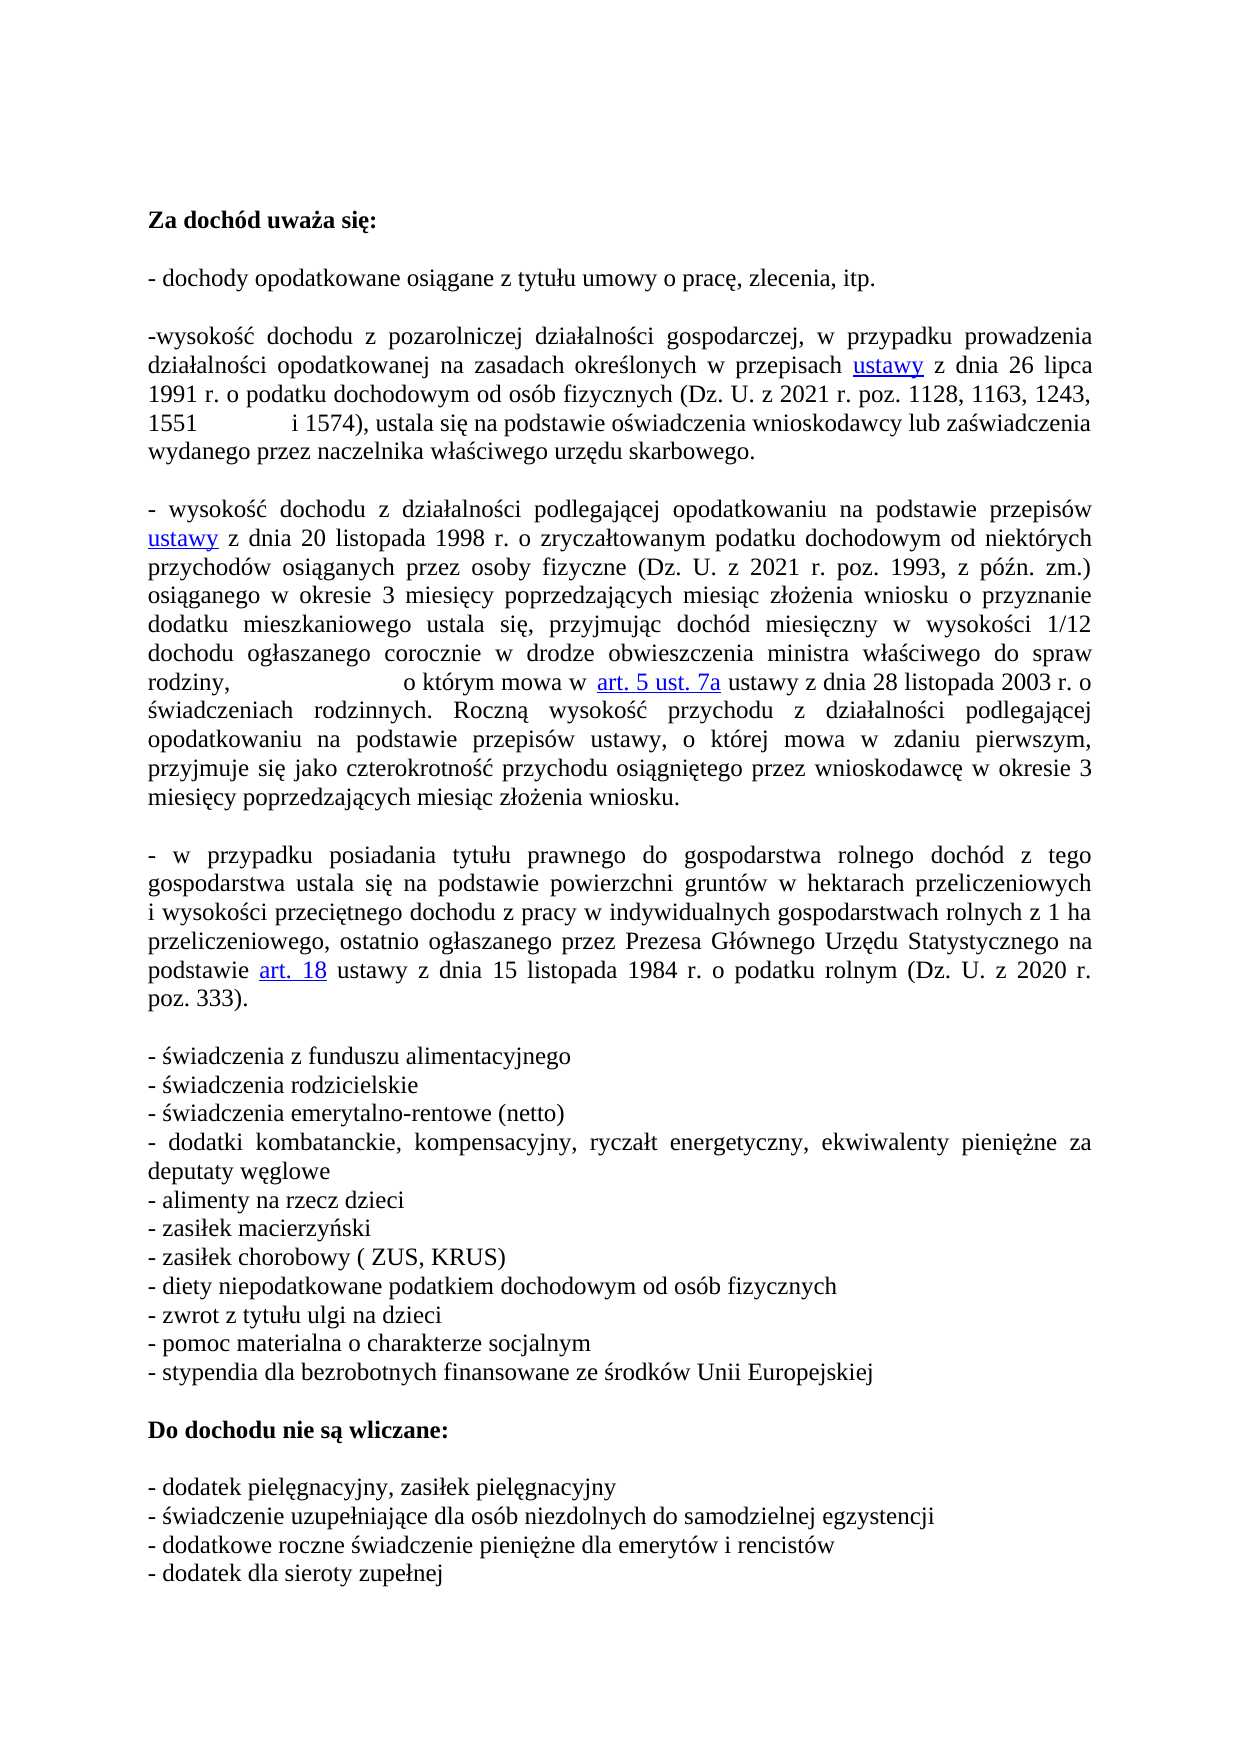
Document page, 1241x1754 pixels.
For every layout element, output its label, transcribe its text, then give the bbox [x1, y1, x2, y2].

text - dodatek pielęgnacyjny, zasiłek pielęgnacyjny [148, 1472, 1093, 1501]
text Za dochód uważa się: [148, 206, 1093, 234]
text - wysokość dochodu z działalności podlegającej opodatkowaniu na podstawie przepisów ustawy z dnia 20 listopada 1998 r. o zryczałtowanym podatku dochodowym od niektórych przychodów osiąganych przez osoby fizyczne (Dz. U. z 2021 r. poz. 1993, z późn. zm.) osiąganego w okresie 3 miesięcy poprzedzających miesiąc złożenia wniosku o przyznanie dodatku mieszkaniowego ustala się, przyjmując dochód miesięczny w wysokości 1/12 dochodu ogłaszanego corocznie w drodze obwieszczenia ministra właściwego do spraw rodziny, o którym mowa w art. 5 ust. 7a ustawy z dnia 28 listopada 2003 r. o świadczeniach rodzinnych. Roczną wysokość przychodu z działalności podlegającej opodatkowaniu na podstawie przepisów ustawy, o której mowa w zdaniu pierwszym, przyjmuje się jako czterokrotność przychodu osiągniętego przez wnioskodawcę w okresie 3 miesięcy poprzedzających miesiąc złożenia wniosku. [148, 494, 1093, 811]
text - dodatki kombatanckie, kompensacyjny, ryczałt energetyczny, ekwiwalenty pieniężne za deputaty węglowe [148, 1127, 1093, 1185]
text - świadczenia rodzicielskie [148, 1070, 1093, 1098]
text - świadczenia z funduszu alimentacyjnego [148, 1041, 1093, 1070]
text - zasiłek macierzyński [148, 1213, 1093, 1242]
text - w przypadku posiadania tytułu prawnego do gospodarstwa rolnego dochód z tego gospodarstwa ustala się na podstawie powierzchni gruntów w hektarach przeliczeniowych i wysokości przeciętnego dochodu z pracy w indywidualnych gospodarstwach rolnych z 1 ha przeliczeniowego, ostatnio ogłaszanego przez Prezesa Głównego Urzędu Statystycznego na podstawie art. 18 ustawy z dnia 15 listopada 1984 r. o podatku rolnym (Dz. U. z 2020 r. poz. 333). [148, 840, 1093, 1012]
text -wysokość dochodu z pozarolniczej działalności gospodarczej, w przypadku prowadzenia działalności opodatkowanej na zasadach określonych w przepisach ustawy z dnia 26 lipca 1991 r. o podatku dochodowym od osób fizycznych (Dz. U. z 2021 r. poz. 1128, 1163, 1243, 1551 i 1574), ustala się na podstawie oświadczenia wnioskodawcy lub zaświadczenia wydanego przez naczelnika właściwego urzędu skarbowego. [148, 321, 1093, 465]
text - zwrot z tytułu ulgi na dzieci [148, 1300, 1093, 1328]
text - dodatkowe roczne świadczenie pieniężne dla emerytów i rencistów [148, 1530, 1093, 1558]
text - zasiłek chorobowy ( ZUS, KRUS) [148, 1242, 1093, 1271]
text - świadczenia emerytalno-rentowe (netto) [148, 1098, 1093, 1127]
text - diety niepodatkowane podatkiem dochodowym od osób fizycznych [148, 1271, 1093, 1300]
text - stypendia dla bezrobotnych finansowane ze środków Unii Europejskiej [148, 1357, 1093, 1386]
text - dodatek dla sieroty zupełnej [148, 1558, 1093, 1587]
text - alimenty na rzecz dzieci [148, 1185, 1093, 1213]
text - pomoc materialna o charakterze socjalnym [148, 1328, 1093, 1357]
text - świadczenie uzupełniające dla osób niezdolnych do samodzielnej egzystencji [148, 1501, 1093, 1530]
text - dochody opodatkowane osiągane z tytułu umowy o pracę, zlecenia, itp. [148, 263, 1093, 292]
text Do dochodu nie są wliczane: [148, 1415, 1093, 1443]
